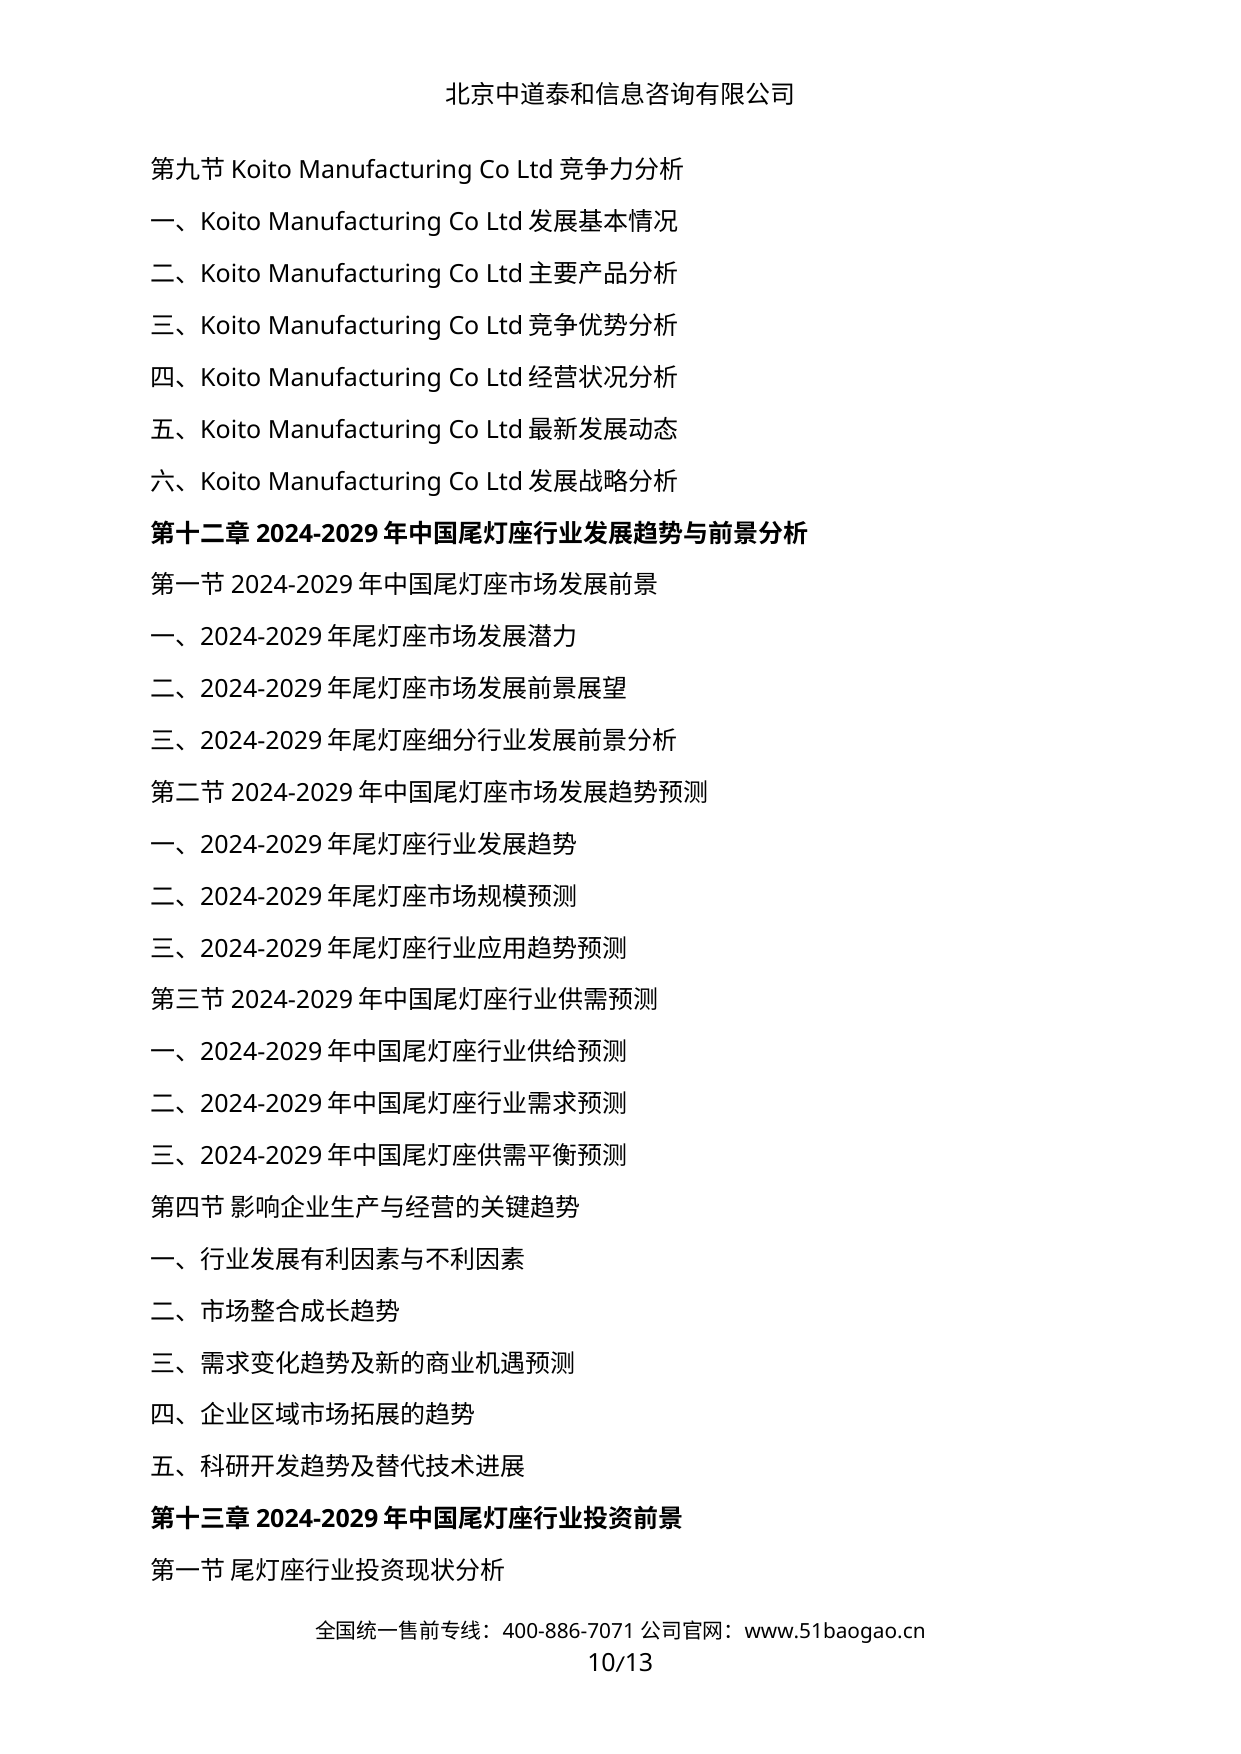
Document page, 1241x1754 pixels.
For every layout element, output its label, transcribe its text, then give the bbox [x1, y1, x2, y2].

text 二、2024-2029年尾灯座市场规模预测 [150, 876, 1090, 912]
text 二、2024-2029年中国尾灯座行业需求预测 [150, 1084, 1090, 1120]
text 五、Koito Manufacturing Co Ltd最新发展动态 [150, 409, 1090, 446]
text 二、市场整合成长趋势 [150, 1291, 1090, 1327]
text 二、Koito Manufacturing Co Ltd主要产品分析 [150, 254, 1090, 290]
text 四、Koito Manufacturing Co Ltd经营状况分析 [150, 357, 1090, 394]
text 三、Koito Manufacturing Co Ltd竞争优势分析 [150, 306, 1090, 342]
text 二、2024-2029年尾灯座市场发展前景展望 [150, 669, 1090, 705]
text 第四节 影响企业生产与经营的关键趋势 [150, 1187, 1090, 1224]
text 一、2024-2029年中国尾灯座行业供给预测 [150, 1032, 1090, 1068]
text 三、2024-2029年中国尾灯座供需平衡预测 [150, 1136, 1090, 1172]
text 一、Koito Manufacturing Co Ltd发展基本情况 [150, 202, 1090, 238]
text 一、2024-2029年尾灯座市场发展潜力 [150, 617, 1090, 653]
text 一、行业发展有利因素与不利因素 [150, 1239, 1090, 1276]
text 六、Koito Manufacturing Co Ltd发展战略分析 [150, 461, 1090, 497]
text 一、2024-2029年尾灯座行业发展趋势 [150, 824, 1090, 861]
text 第十二章 2024-2029年中国尾灯座行业发展趋势与前景分析 [150, 513, 1090, 549]
text 第十三章 2024-2029年中国尾灯座行业投资前景 [150, 1499, 1090, 1535]
text 第九节 Koito Manufacturing Co Ltd竞争力分析 [150, 150, 1090, 186]
text 三、2024-2029年尾灯座细分行业发展前景分析 [150, 721, 1090, 757]
text 四、企业区域市场拓展的趋势 [150, 1395, 1090, 1431]
text 第一节 2024-2029年中国尾灯座市场发展前景 [150, 565, 1090, 601]
text 第一节 尾灯座行业投资现状分析 [150, 1551, 1090, 1587]
text 三、需求变化趋势及新的商业机遇预测 [150, 1343, 1090, 1379]
text 第二节 2024-2029年中国尾灯座市场发展趋势预测 [150, 772, 1090, 809]
text 三、2024-2029年尾灯座行业应用趋势预测 [150, 928, 1090, 964]
text 第三节 2024-2029年中国尾灯座行业供需预测 [150, 980, 1090, 1016]
text 五、科研开发趋势及替代技术进展 [150, 1447, 1090, 1483]
